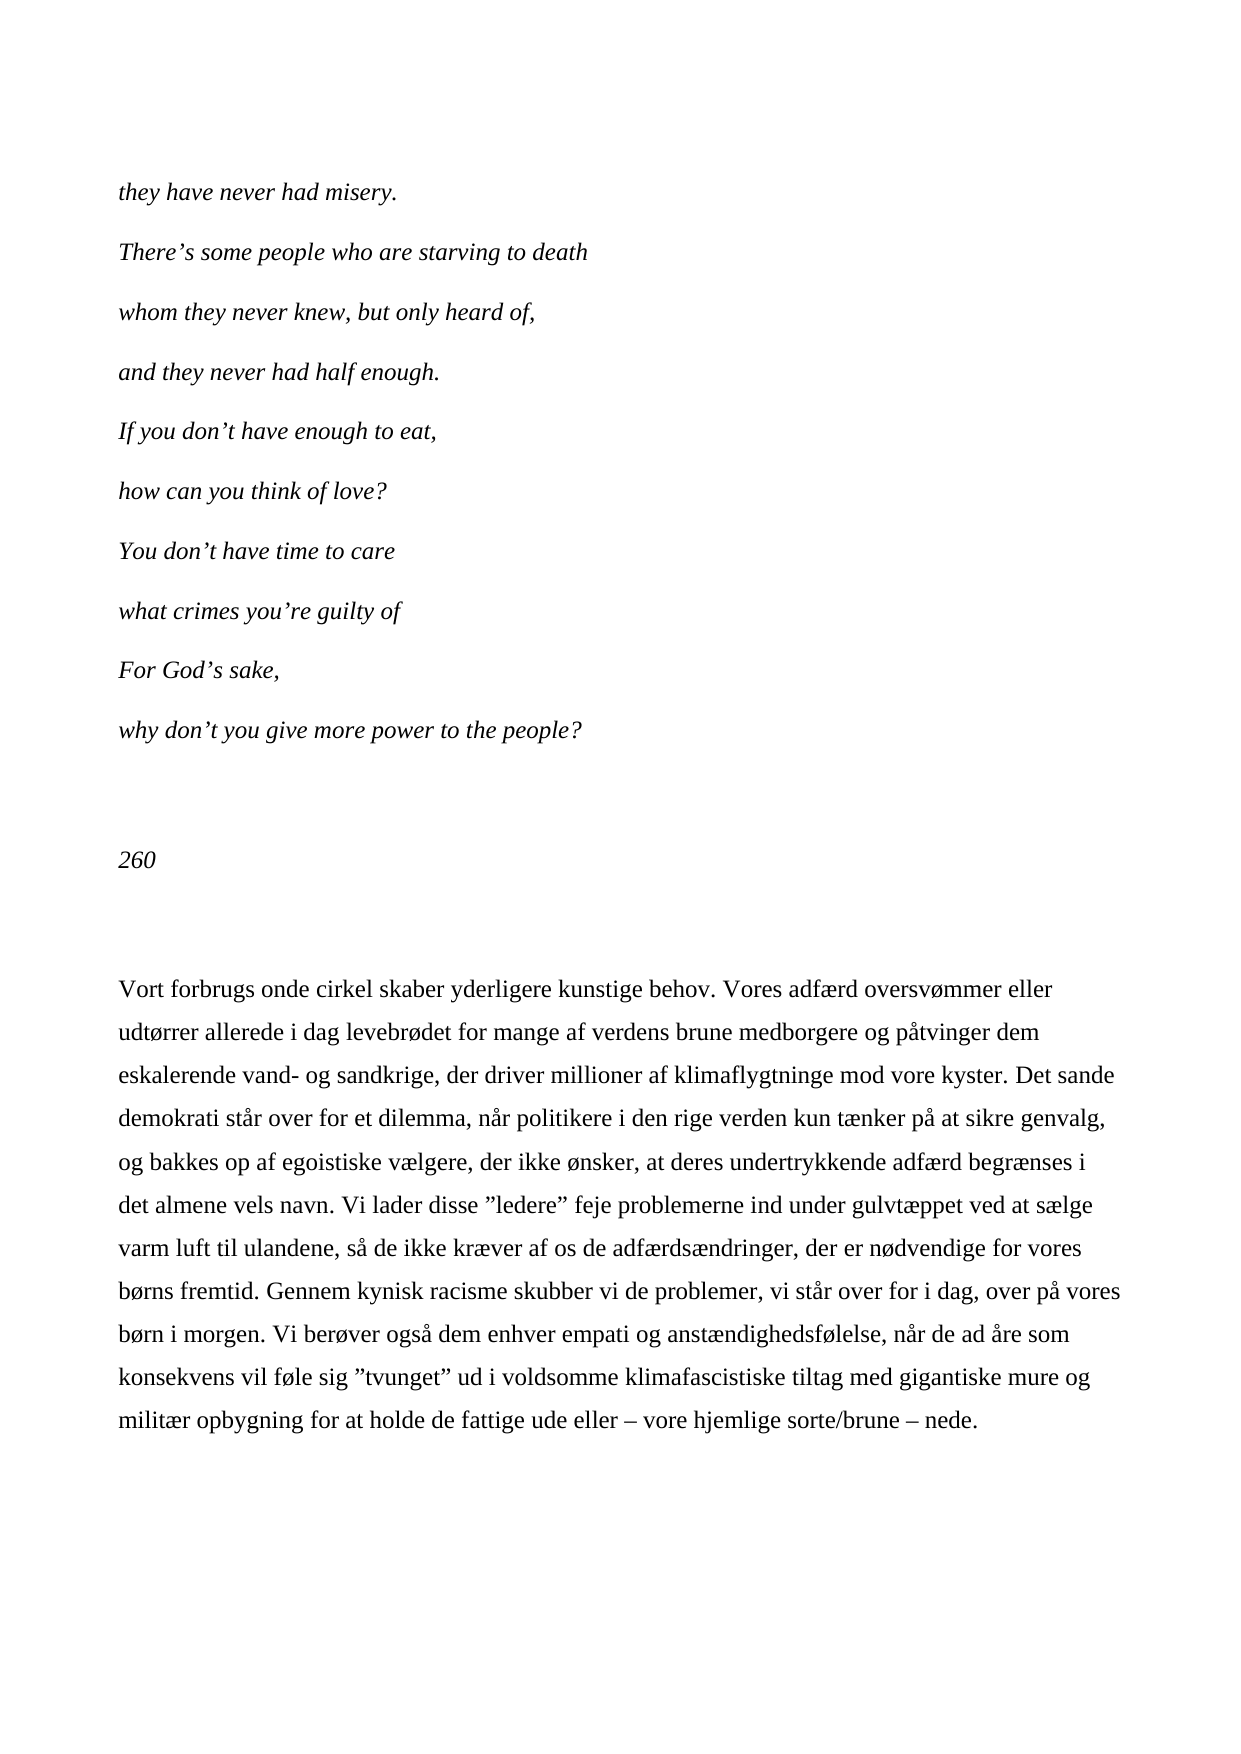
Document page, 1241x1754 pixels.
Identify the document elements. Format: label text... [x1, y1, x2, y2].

text If you don’t have enough to eat, [118, 416, 1122, 445]
text whom they never knew, but only heard of, [118, 297, 1122, 326]
text how can you think of love? [118, 476, 1122, 505]
text You don’t have time to care [118, 536, 1122, 565]
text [118, 715, 1122, 1563]
text and they never had half enough. [118, 357, 1122, 385]
text For God’s sake, [118, 656, 1122, 684]
text what crimes you’re guilty of [118, 596, 1122, 624]
text they have never had misery. [118, 177, 1122, 206]
text There’s some people who are starving to death [118, 237, 1122, 266]
